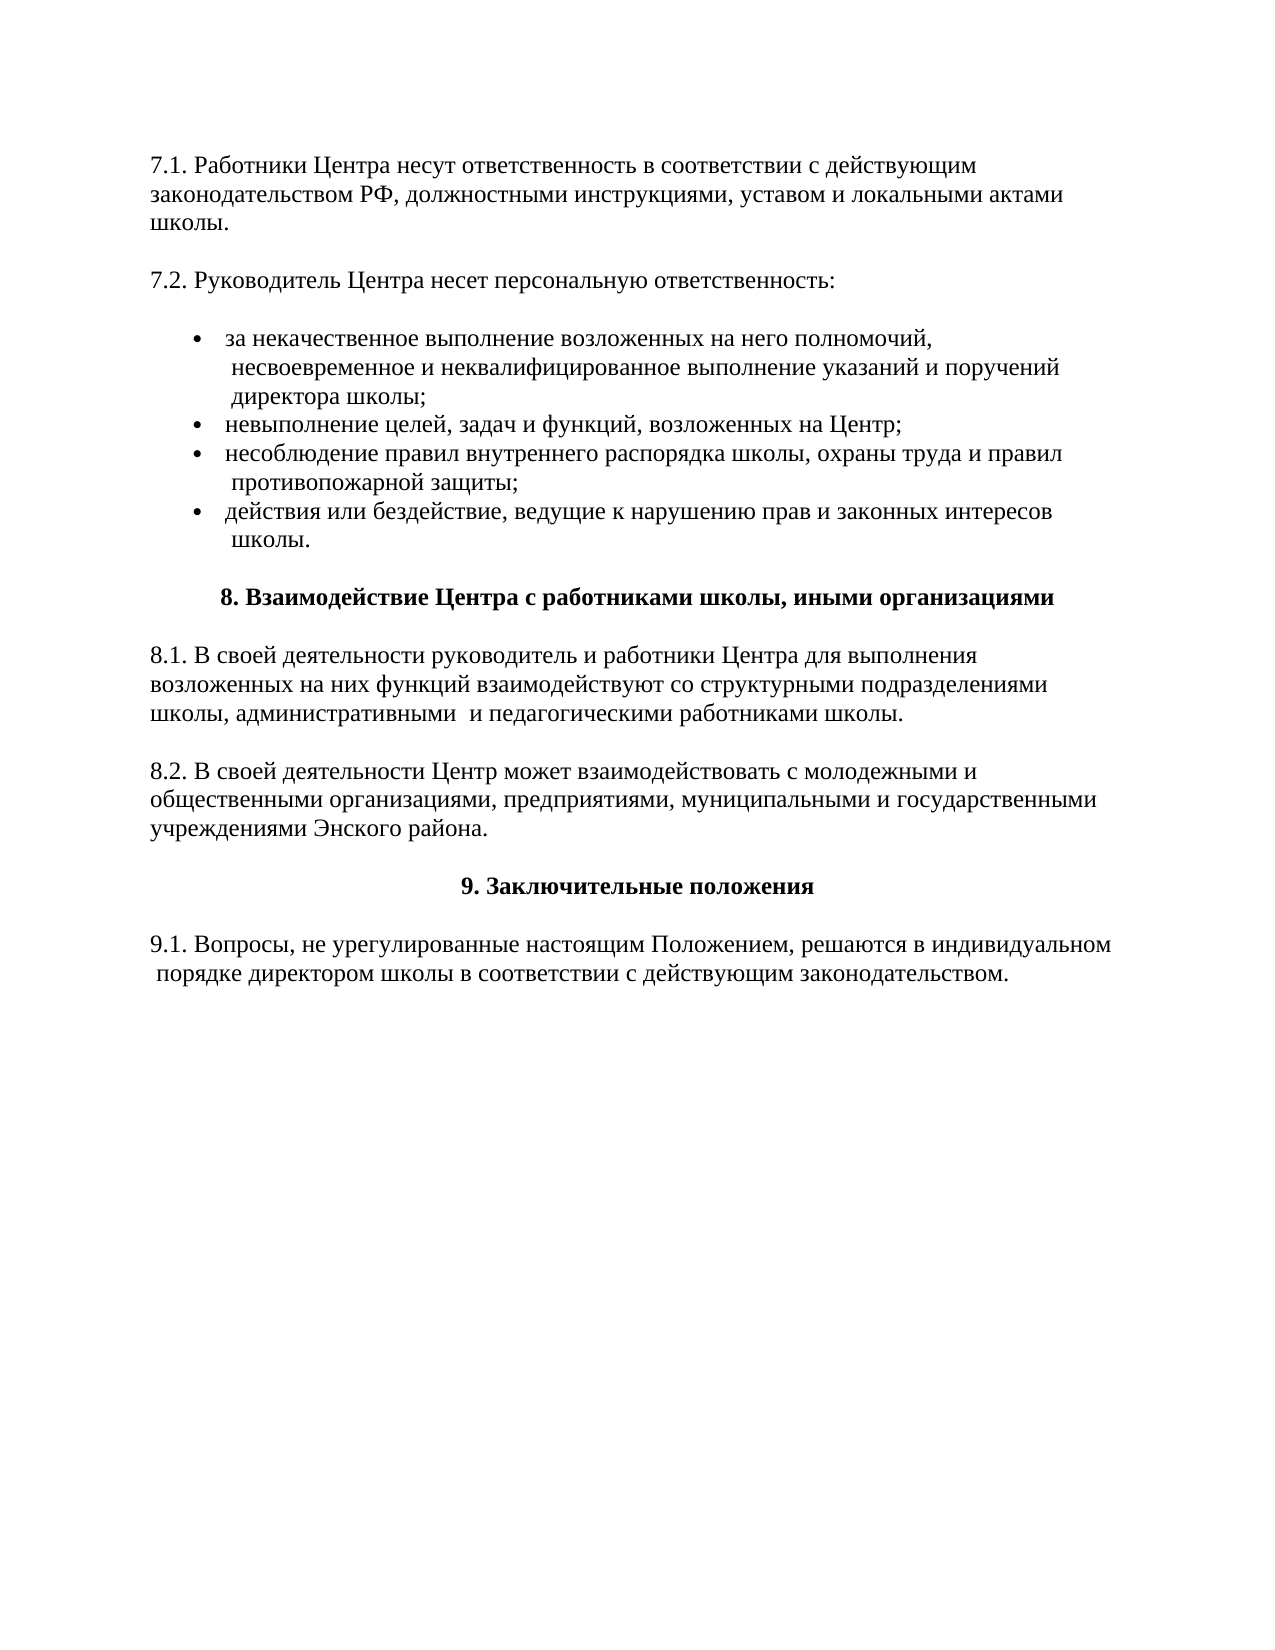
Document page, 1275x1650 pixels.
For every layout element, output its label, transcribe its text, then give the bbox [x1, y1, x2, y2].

text 9.1. Вопросы, не урегулированные настоящим Положением, решаются в индивидуальном порядке директором школы в соответствии с действующим законодательством. [150, 929, 1125, 987]
text 7.1. Работники Центра несут ответственность в соответствии с действующим законодательством РФ, должностными инструкциями, уставом и локальными актами школы. [150, 150, 1125, 236]
text 8.1. В своей деятельности руководитель и работники Центра для выполнения возложенных на них функций взаимодействуют со структурными подразделениями школы, административными и педагогическими работниками школы. [150, 640, 1125, 727]
text 9. Заключительные положения [150, 871, 1125, 900]
text 7.2. Руководитель Центра несет персональную ответственность: [150, 265, 1125, 294]
list действия или бездействие, ведущие к нарушению прав и законных интересов школы. [194, 496, 1106, 553]
text 8.2. В своей деятельности Центр может взаимодействовать с молодежными и общественными организациями, предприятиями, муниципальными и государственными учреждениями Энского района. [150, 756, 1125, 842]
list несоблюдение правил внутреннего распорядка школы, охраны труда и правил противопожарной защиты; [194, 438, 1106, 496]
list за некачественное выполнение возложенных на него полномочий, несвоевременное и неквалифицированное выполнение указаний и поручений директора школы; [194, 323, 1106, 409]
text 8. Взаимодействие Центра с работниками школы, иными организациями [150, 582, 1125, 611]
list невыполнение целей, задач и функций, возложенных на Центр; [194, 409, 1106, 438]
